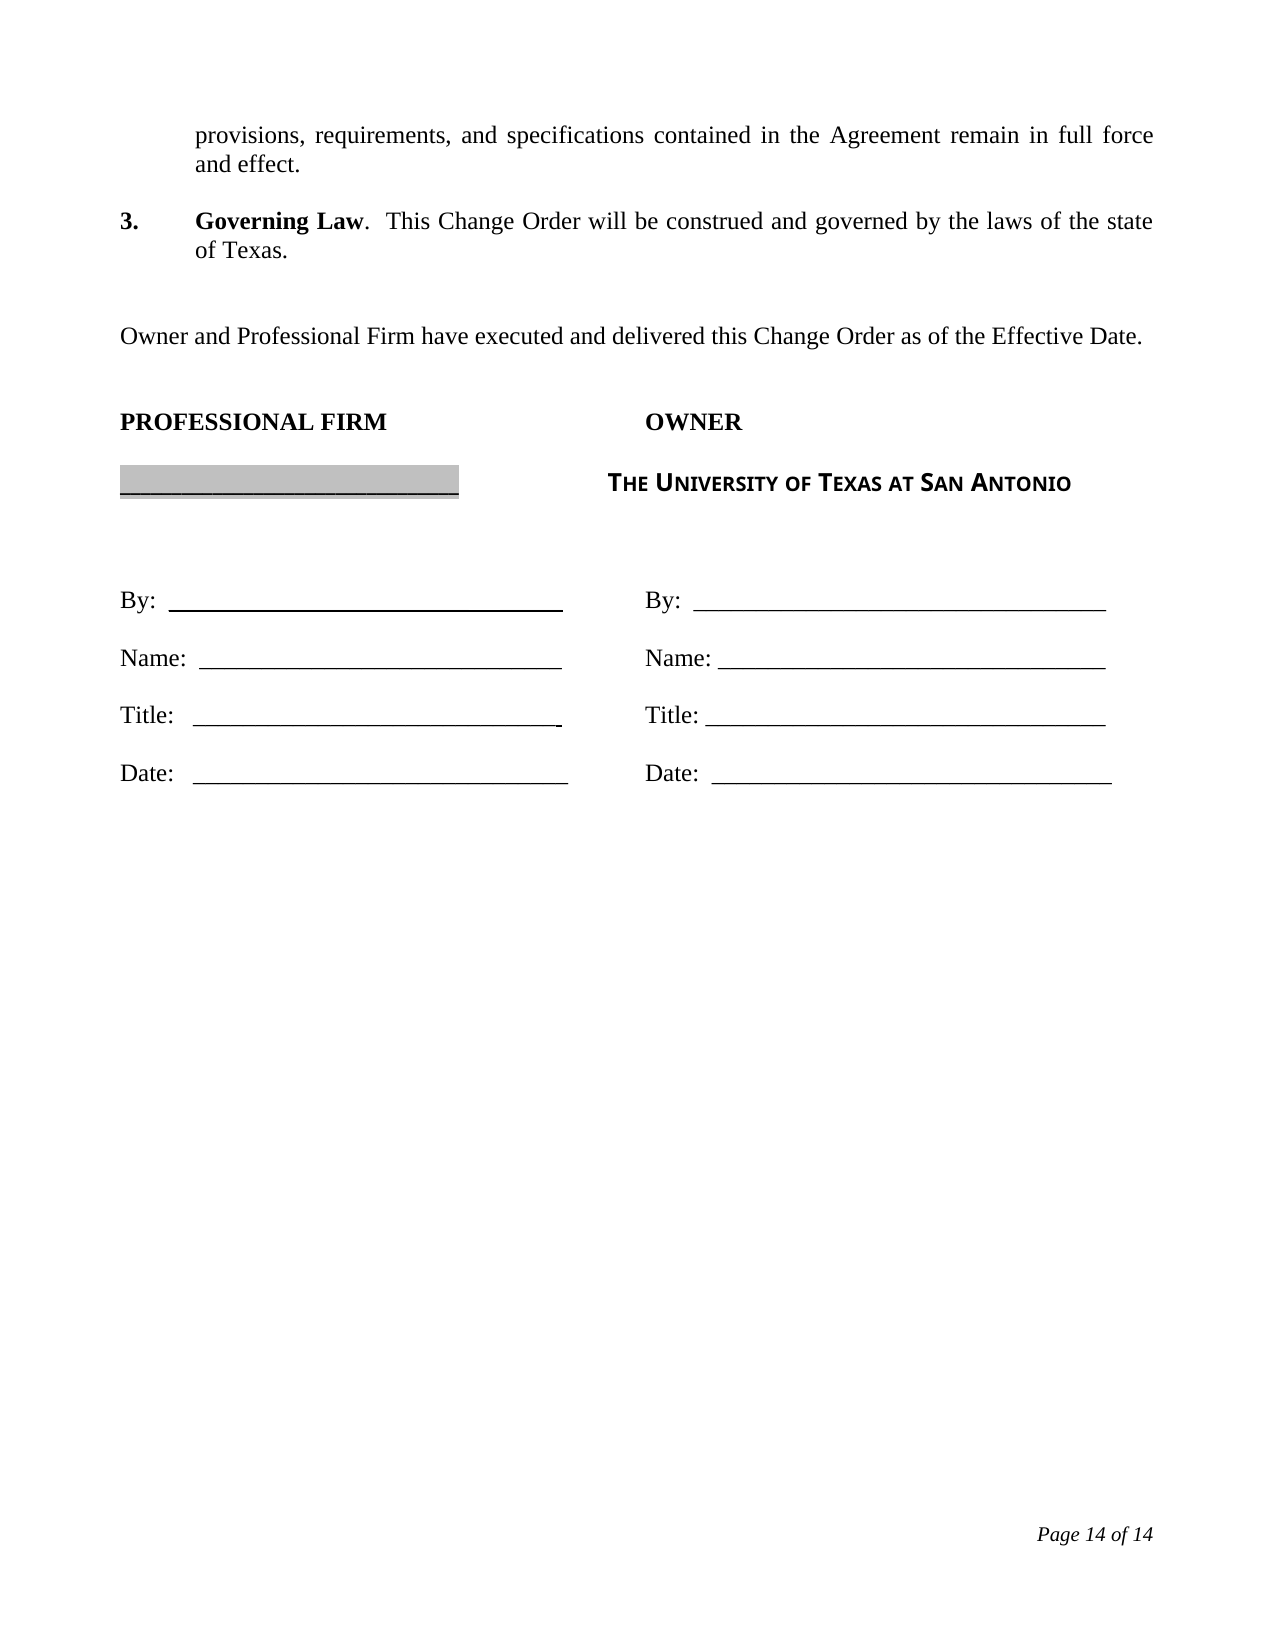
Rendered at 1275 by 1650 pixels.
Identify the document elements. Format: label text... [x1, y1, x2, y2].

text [120, 120, 1155, 177]
text _________________________________ The University of Texas at San Antonio [459, 465, 1155, 499]
text Owner and Professional Firm have executed and delivered this Change Order as of the Effective Date. [120, 321, 1155, 350]
text Name: _____________________________ Name: _______________________________ [120, 643, 1155, 672]
text By: ________________________ _____ By: _________________________________ [120, 585, 1155, 614]
text 3. Governing Law. This Change Order will be construed and governed by the laws of the state of Texas. [120, 206, 1155, 264]
text Title: _____________________________ Title: ________________________________ [120, 700, 1155, 729]
text Date: ______________________________ Date: ________________________________ [120, 758, 1155, 787]
text PROFESSIONAL FIRM OWNER [120, 407, 1155, 436]
